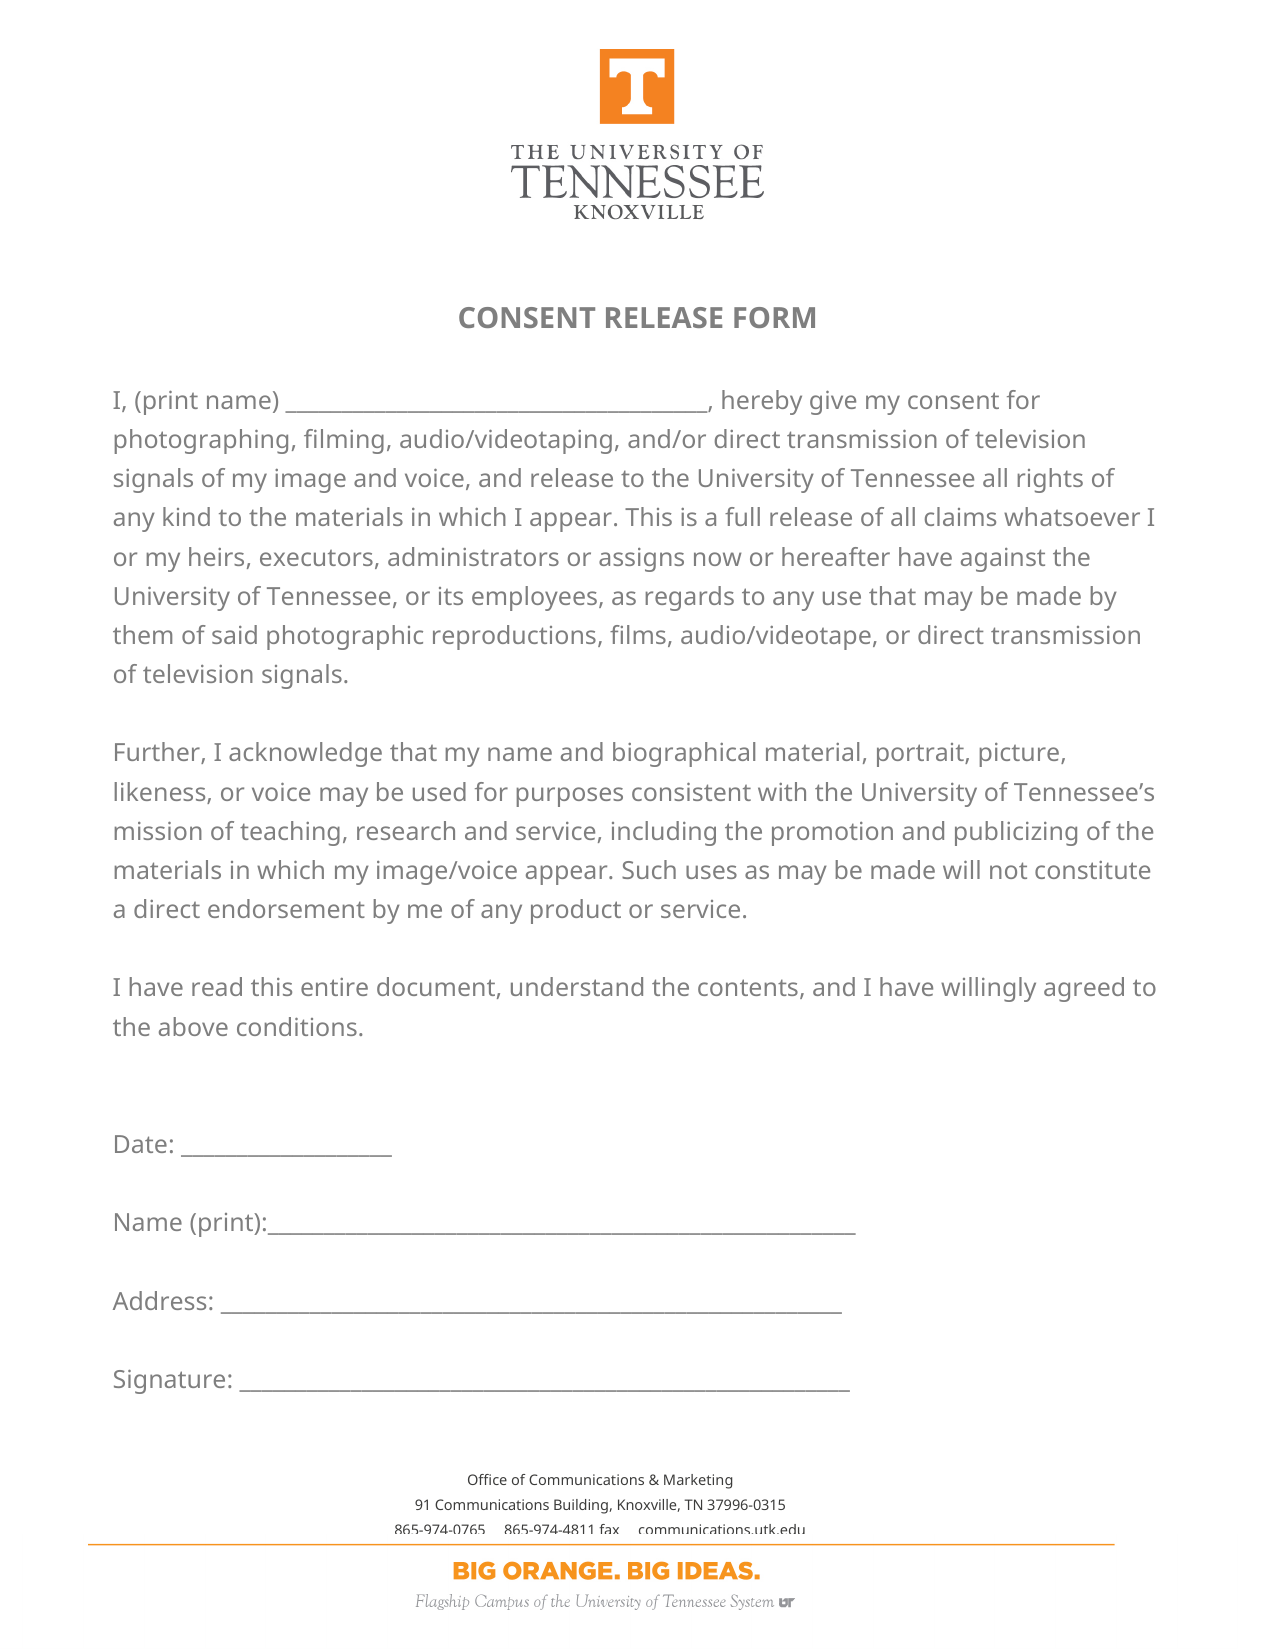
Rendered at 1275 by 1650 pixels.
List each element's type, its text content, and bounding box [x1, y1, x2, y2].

text Further, I acknowledge that my name and biographical material, portrait, picture, likeness, or voice may be used for purposes consistent with the University of Tennessee’s mission of teaching, research and service, including the promotion and publicizing of the materials in which my image/voice appear. Such uses as may be made will not constitute a direct endorsement by me of any product or service. [112, 735, 1162, 926]
text Name (print):_____________________________________________________ [112, 1205, 1162, 1239]
text Signature: _______________________________________________________ [112, 1362, 1162, 1396]
text Address: ________________________________________________________ [112, 1283, 1162, 1317]
picture [0, 1534, 1238, 1649]
subtitle CONSENT RELEASE FORM [112, 150, 1162, 337]
text Date: ___________________ [112, 1127, 1162, 1161]
picture [508, 48, 767, 150]
text I, (print name) ______________________________________, hereby give my consent for photographing, filming, audio/videotaping, and/or direct transmission of television signals of my image and voice, and release to the University of Tennessee all rights of any kind to the materials in which I appear. This is a full release of all claims whatsoever I or my heirs, executors, administrators or assigns now or hereafter have against the University of Tennessee, or its employees, as regards to any use that may be made by them of said photographic reproductions, films, audio/videotape, or direct transmission of television signals. [112, 382, 1162, 691]
text I have read this entire document, understand the contents, and I have willingly agreed to the above conditions. [112, 970, 1162, 1043]
